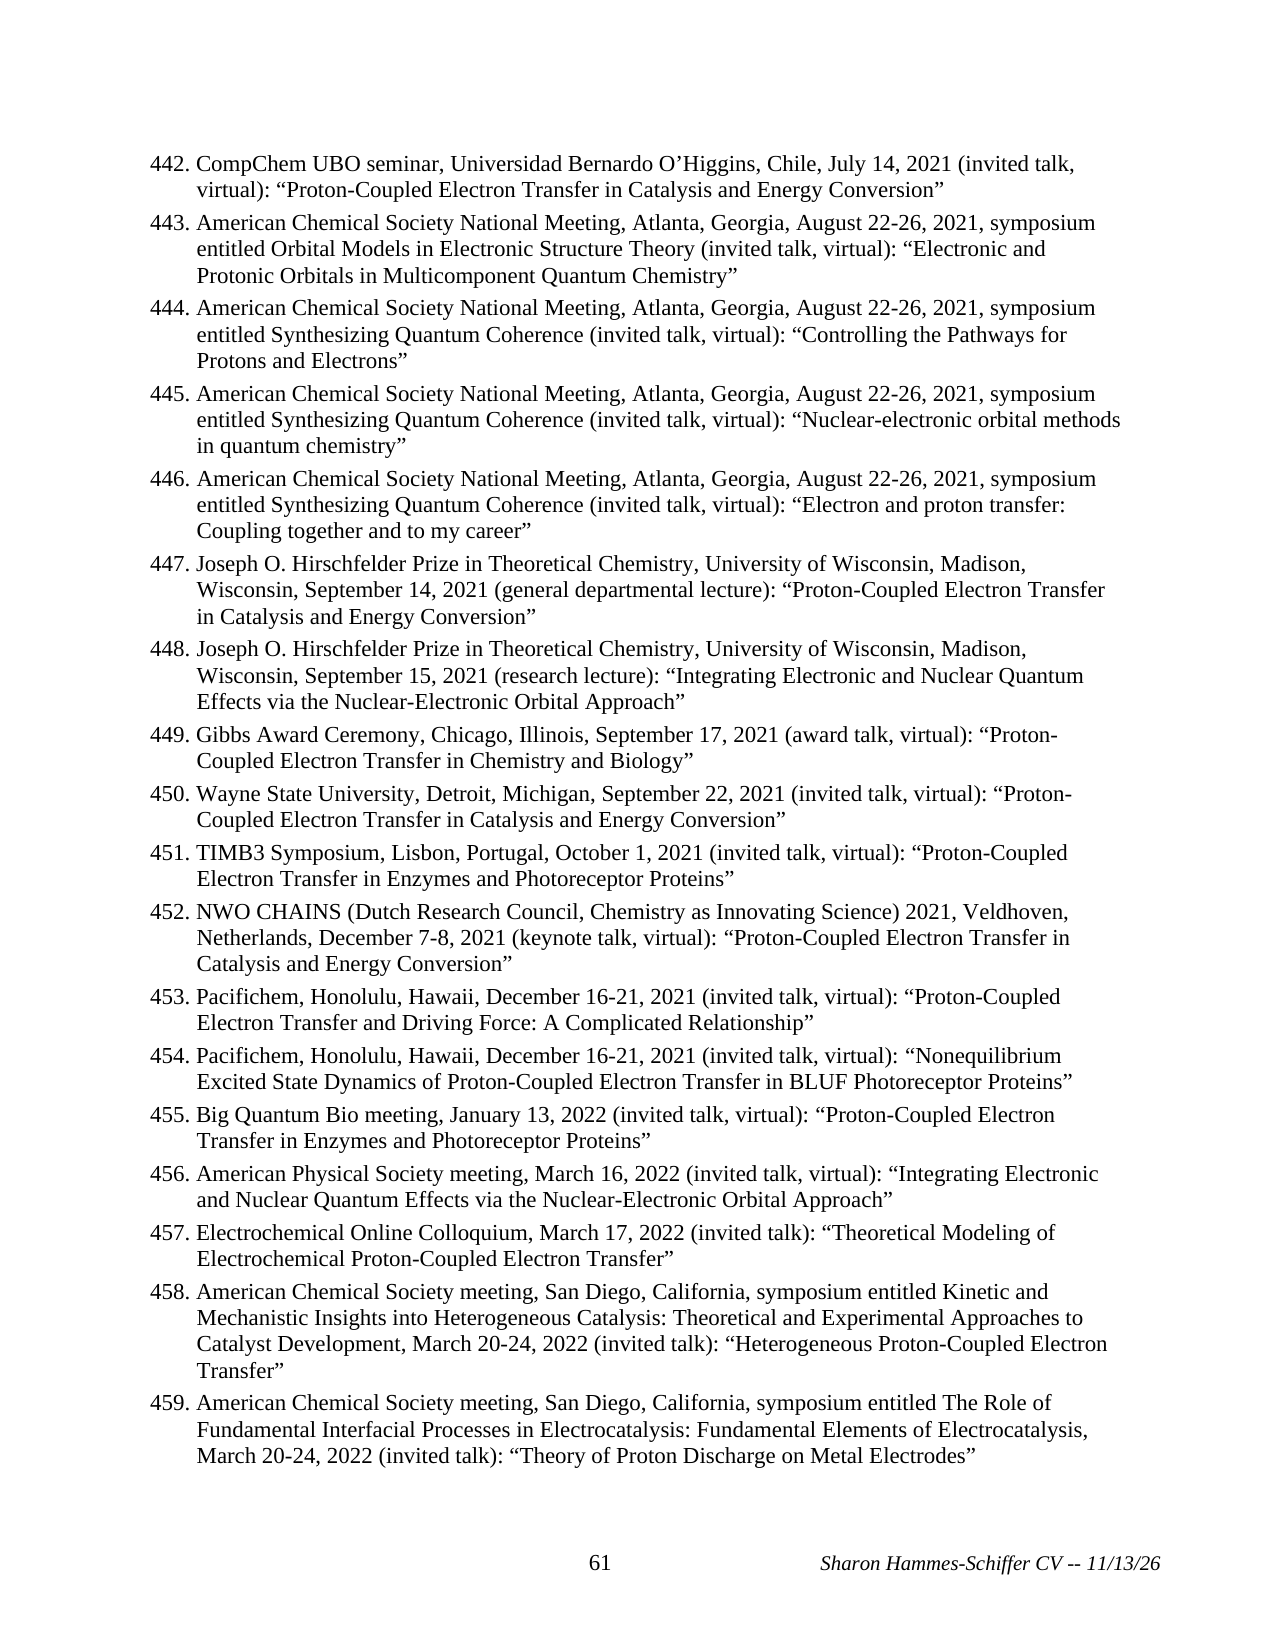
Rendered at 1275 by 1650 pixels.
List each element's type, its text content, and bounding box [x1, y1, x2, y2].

text 453. Pacifichem, Honolulu, Hawaii, December 16-21, 2021 (invited talk, virtual): “Proton-Coupled Electron Transfer and Driving Force: A Complicated Relationship” [150, 983, 1125, 1036]
text 458. American Chemical Society meeting, San Diego, California, symposium entitled Kinetic and Mechanistic Insights into Heterogeneous Catalysis: Theoretical and Experimental Approaches to Catalyst Development, March 20-24, 2022 (invited talk): “Heterogeneous Proton-Coupled Electron Transfer” [150, 1278, 1125, 1383]
text 448. Joseph O. Hirschfelder Prize in Theoretical Chemistry, University of Wisconsin, Madison, Wisconsin, September 15, 2021 (research lecture): “Integrating Electronic and Nuclear Quantum Effects via the Nuclear-Electronic Orbital Approach” [150, 636, 1125, 714]
text 454. Pacifichem, Honolulu, Hawaii, December 16-21, 2021 (invited talk, virtual): “Nonequilibrium Excited State Dynamics of Proton-Coupled Electron Transfer in BLUF Photoreceptor Proteins” [150, 1042, 1125, 1095]
text 455. Big Quantum Bio meeting, January 13, 2022 (invited talk, virtual): “Proton-Coupled Electron Transfer in Enzymes and Photoreceptor Proteins” [150, 1101, 1125, 1154]
text 452. NWO CHAINS (Dutch Research Council, Chemistry as Innovating Science) 2021, Veldhoven, Netherlands, December 7-8, 2021 (keynote talk, virtual): “Proton-Coupled Electron Transfer in Catalysis and Energy Conversion” [150, 898, 1125, 977]
text 446. American Chemical Society National Meeting, Atlanta, Georgia, August 22-26, 2021, symposium entitled Synthesizing Quantum Coherence (invited talk, virtual): “Electron and proton transfer: Coupling together and to my career” [150, 465, 1125, 544]
text 442. CompChem UBO seminar, Universidad Bernardo O’Higgins, Chile, July 14, 2021 (invited talk, virtual): “Proton-Coupled Electron Transfer in Catalysis and Energy Conversion” [150, 150, 1125, 203]
text 443. American Chemical Society National Meeting, Atlanta, Georgia, August 22-26, 2021, symposium entitled Orbital Models in Electronic Structure Theory (invited talk, virtual): “Electronic and Protonic Orbitals in Multicomponent Quantum Chemistry” [150, 209, 1125, 288]
text 449. Gibbs Award Ceremony, Chicago, Illinois, September 17, 2021 (award talk, virtual): “Proton-Coupled Electron Transfer in Chemistry and Biology” [150, 721, 1125, 773]
text 459. American Chemical Society meeting, San Diego, California, symposium entitled The Role of Fundamental Interfacial Processes in Electrocatalysis: Fundamental Elements of Electrocatalysis, March 20-24, 2022 (invited talk): “Theory of Proton Discharge on Metal Electrodes” [150, 1389, 1125, 1468]
text 456. American Physical Society meeting, March 16, 2022 (invited talk, virtual): “Integrating Electronic and Nuclear Quantum Effects via the Nuclear-Electronic Orbital Approach” [150, 1160, 1125, 1213]
text 447. Joseph O. Hirschfelder Prize in Theoretical Chemistry, University of Wisconsin, Madison, Wisconsin, September 14, 2021 (general departmental lecture): “Proton-Coupled Electron Transfer in Catalysis and Energy Conversion” [150, 550, 1125, 629]
text 450. Wayne State University, Detroit, Michigan, September 22, 2021 (invited talk, virtual): “Proton-Coupled Electron Transfer in Catalysis and Energy Conversion” [150, 780, 1125, 832]
text 445. American Chemical Society National Meeting, Atlanta, Georgia, August 22-26, 2021, symposium entitled Synthesizing Quantum Coherence (invited talk, virtual): “Nuclear-electronic orbital methods in quantum chemistry” [150, 379, 1125, 459]
text 451. TIMB3 Symposium, Lisbon, Portugal, October 1, 2021 (invited talk, virtual): “Proton-Coupled Electron Transfer in Enzymes and Photoreceptor Proteins” [150, 839, 1125, 891]
text 457. Electrochemical Online Colloquium, March 17, 2022 (invited talk): “Theoretical Modeling of Electrochemical Proton-Coupled Electron Transfer” [150, 1219, 1125, 1272]
text 444. American Chemical Society National Meeting, Atlanta, Georgia, August 22-26, 2021, symposium entitled Synthesizing Quantum Coherence (invited talk, virtual): “Controlling the Pathways for Protons and Electrons” [150, 294, 1125, 373]
